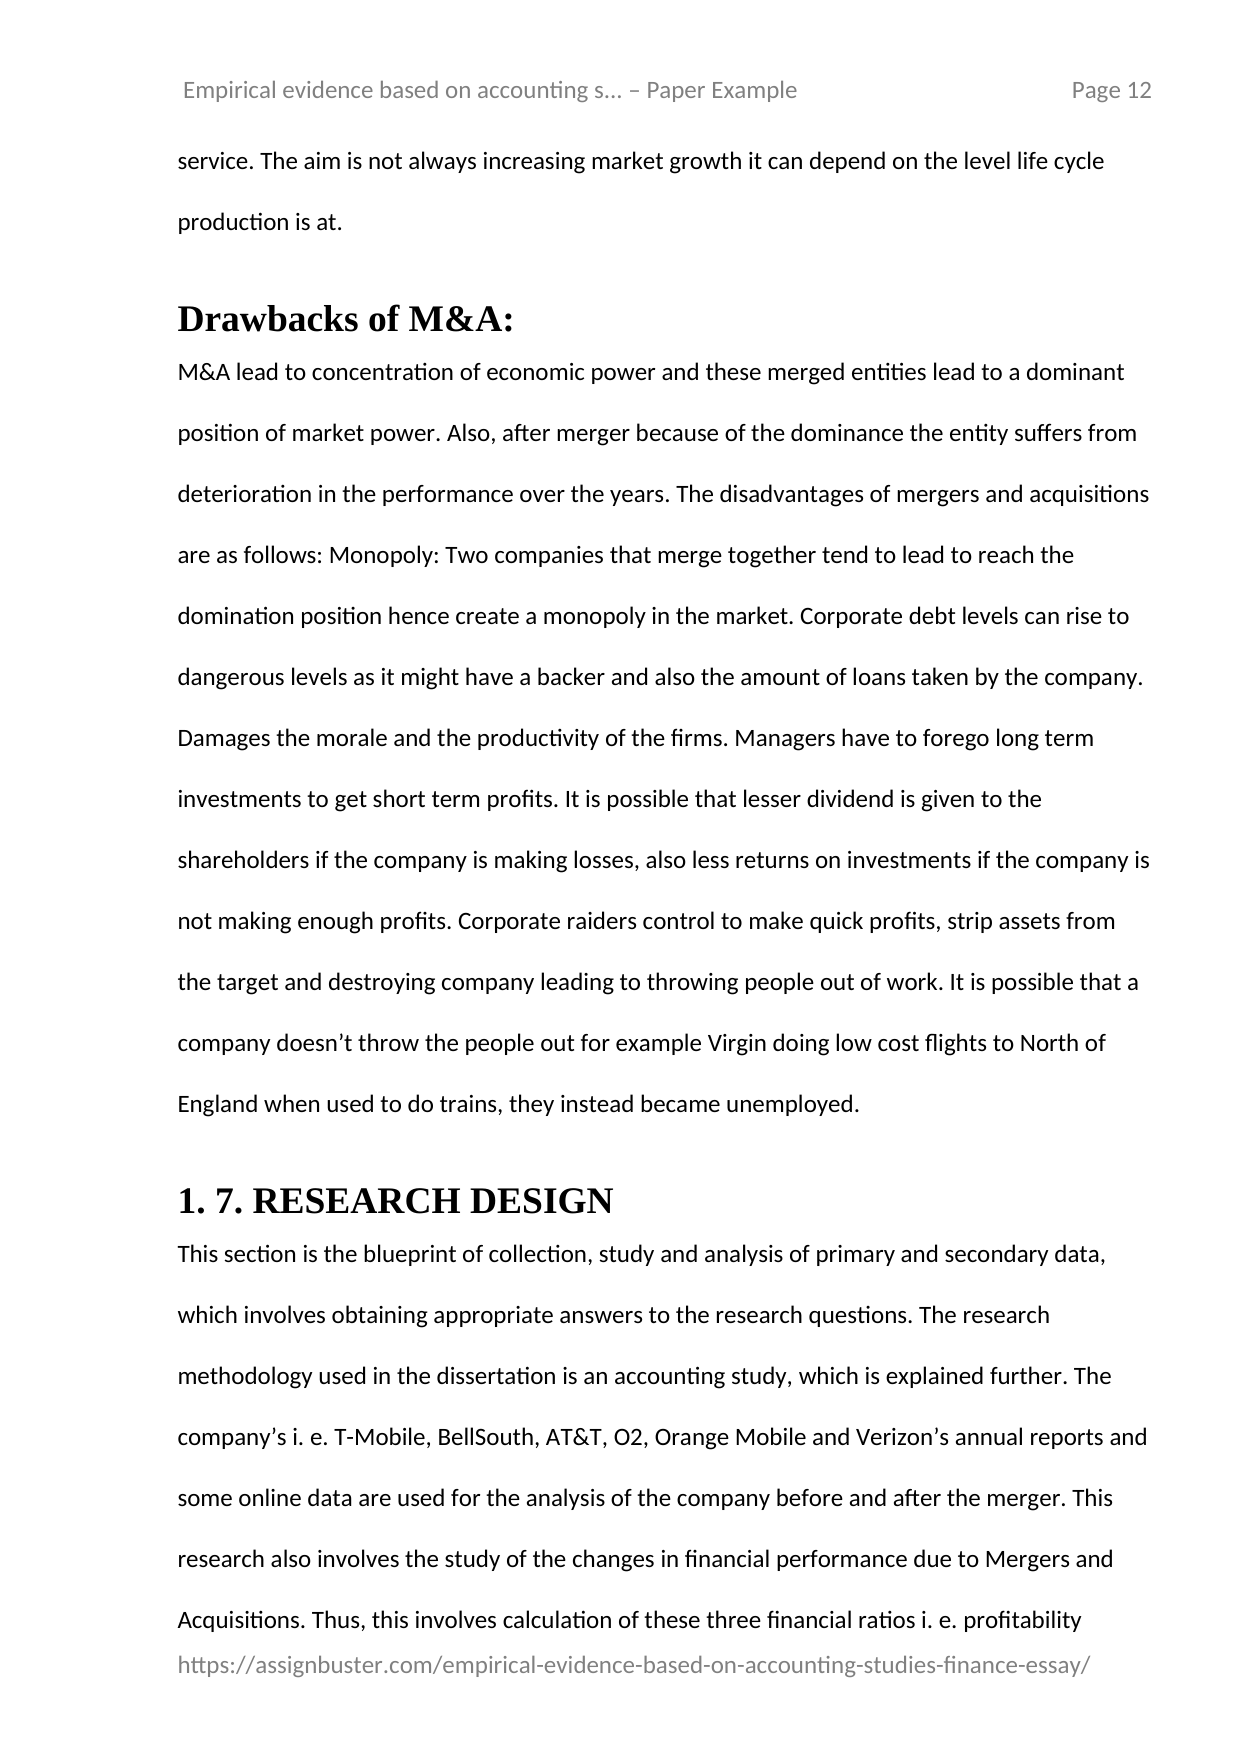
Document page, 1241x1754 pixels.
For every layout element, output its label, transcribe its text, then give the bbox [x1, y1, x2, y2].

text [177, 145, 1152, 237]
subtitle Drawbacks of M&A: [177, 297, 1152, 340]
text M&A lead to concentration of economic power and these merged entities lead to a dominant position of market power. Also, after merger because of the dominance the entity suffers from deterioration in the performance over the years. The disadvantages of mergers and acquisitions are as follows: Monopoly: Two companies that merge together tend to lead to reach the domination position hence create a monopoly in the market. Corporate debt levels can rise to dangerous levels as it might have a backer and also the amount of loans taken by the company. Damages the morale and the productivity of the firms. Managers have to forego long term investments to get short term profits. It is possible that lesser dividend is given to the shareholders if the company is making losses, also less returns on investments if the company is not making enough profits. Corporate raiders control to make quick profits, strip assets from the target and destroying company leading to throwing people out of work. It is possible that a company doesn’t throw the people out for example Virgin doing low cost flights to North of England when used to do trains, they instead became unemployed. [177, 356, 1152, 1119]
subtitle 1. 7. RESEARCH DESIGN [177, 1179, 1152, 1222]
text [177, 1238, 1152, 1634]
